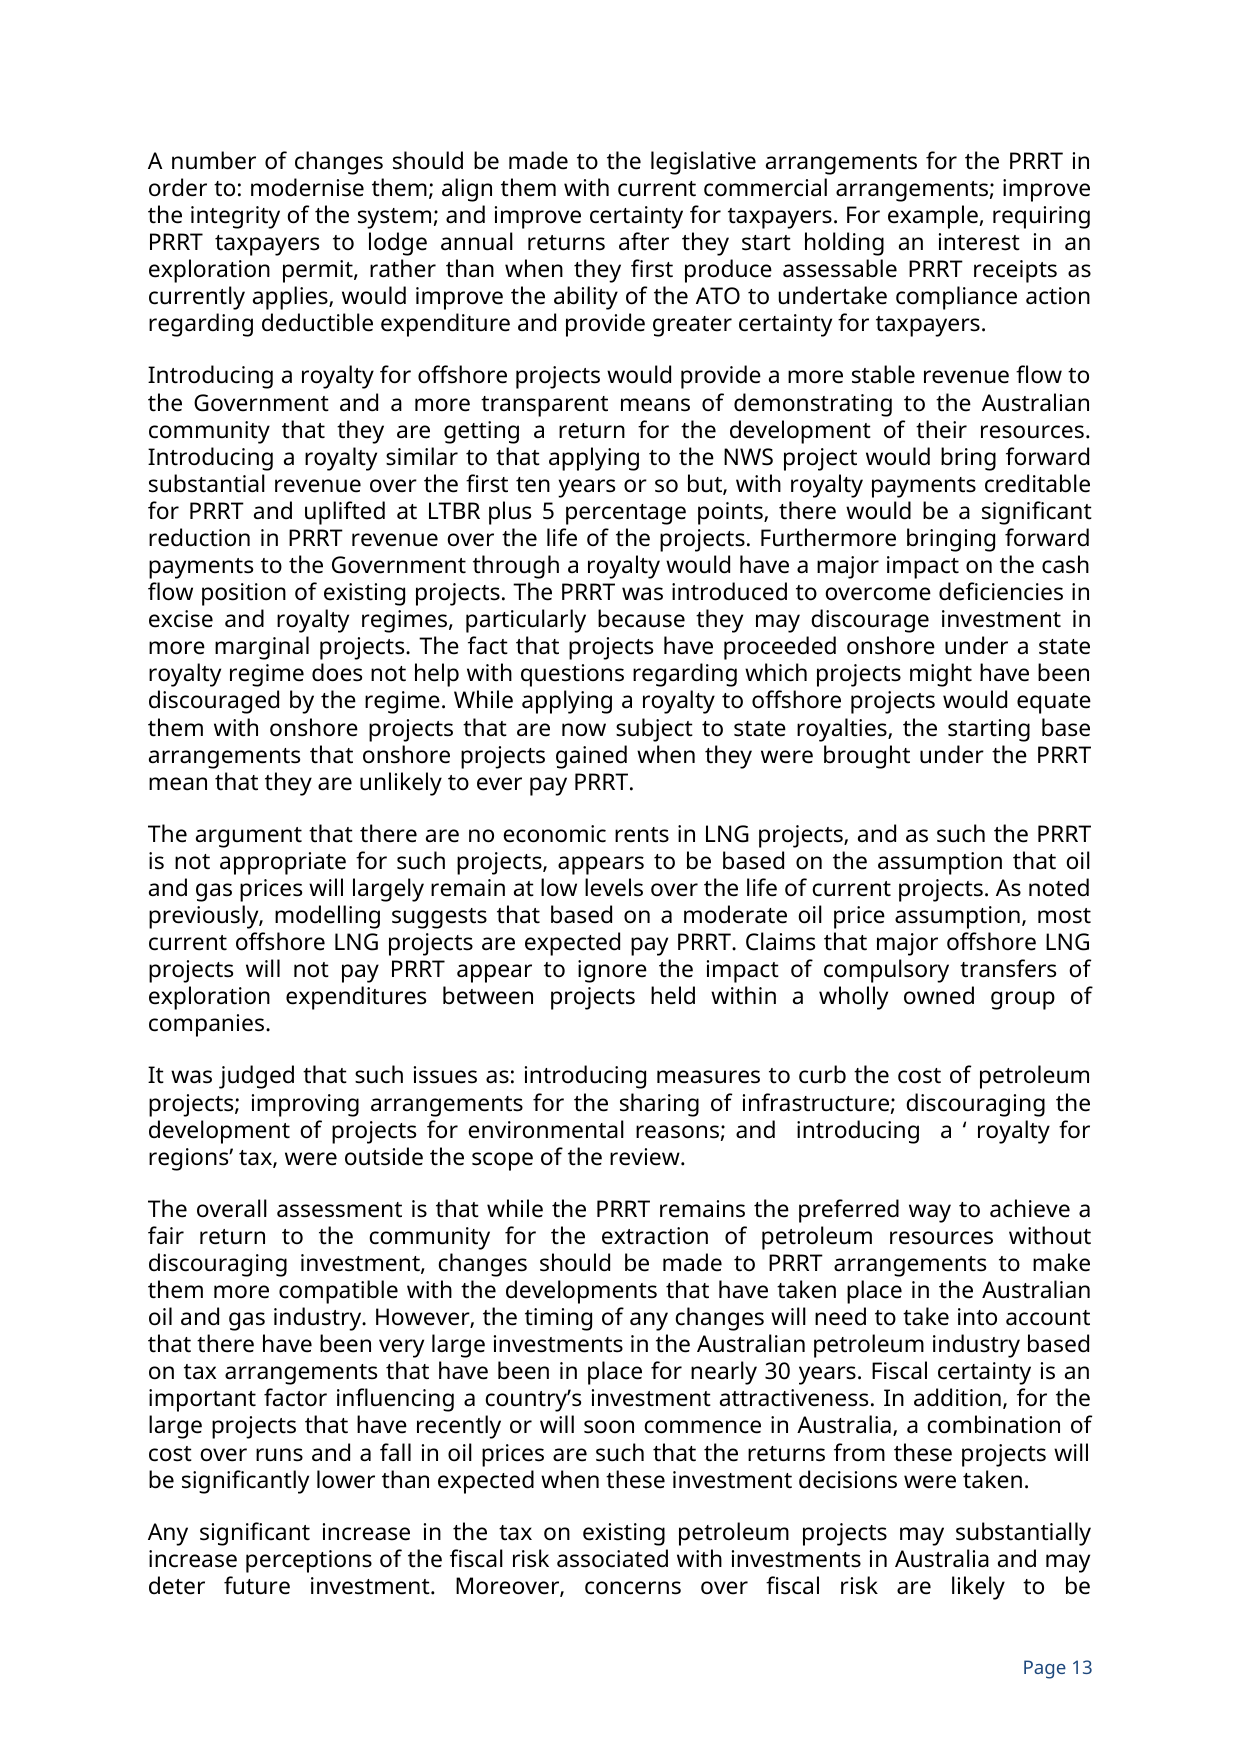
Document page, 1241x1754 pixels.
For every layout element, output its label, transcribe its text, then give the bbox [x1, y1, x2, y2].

text A number of changes should be made to the legislative arrangements for the PRRT in order to: modernise them; align them with current commercial arrangements; improve the integrity of the system; and improve certainty for taxpayers. For example, requiring PRRT taxpayers to lodge annual returns after they start holding an interest in an exploration permit, rather than when they first produce assessable PRRT receipts as currently applies, would improve the ability of the ATO to undertake compliance action regarding deductible expenditure and provide greater certainty for taxpayers. [148, 148, 1092, 337]
text Introducing a royalty for offshore projects would provide a more stable revenue flow to the Government and a more transparent means of demonstrating to the Australian community that they are getting a return for the development of their resources. Introducing a royalty similar to that applying to the NWS project would bring forward substantial revenue over the first ten years or so but, with royalty payments creditable for PRRT and uplifted at LTBR plus 5 percentage points, there would be a significant reduction in PRRT revenue over the life of the projects. Furthermore bringing forward payments to the Government through a royalty would have a major impact on the cash flow position of existing projects. The PRRT was introduced to overcome deficiencies in excise and royalty regimes, particularly because they may discourage investment in more marginal projects. The fact that projects have proceeded onshore under a state royalty regime does not help with questions regarding which projects might have been discouraged by the regime. While applying a royalty to offshore projects would equate them with onshore projects that are now subject to state royalties, the starting base arrangements that onshore projects gained when they were brought under the PRRT mean that they are unlikely to ever pay PRRT. [148, 362, 1092, 796]
text The argument that there are no economic rents in LNG projects, and as such the PRRT is not appropriate for such projects, appears to be based on the assumption that oil and gas prices will largely remain at low levels over the life of current projects. As noted previously, modelling suggests that based on a moderate oil price assumption, most current offshore LNG projects are expected pay PRRT. Claims that major offshore LNG projects will not pay PRRT appear to ignore the impact of compulsory transfers of exploration expenditures between projects held within a wholly owned group of companies. [148, 821, 1092, 1037]
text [148, 1518, 1092, 1600]
text The overall assessment is that while the PRRT remains the preferred way to achieve a fair return to the community for the extraction of petroleum resources without discouraging investment, changes should be made to PRRT arrangements to make them more compatible with the developments that have taken place in the Australian oil and gas industry. However, the timing of any changes will need to take into account that there have been very large investments in the Australian petroleum industry based on tax arrangements that have been in place for nearly 30 years. Fiscal certainty is an important factor influencing a country’s investment attractiveness. In addition, for the large projects that have recently or will soon commence in Australia, a combination of cost over runs and a fall in oil prices are such that the returns from these projects will be significantly lower than expected when these investment decisions were taken. [148, 1196, 1092, 1493]
text It was judged that such issues as: introducing measures to curb the cost of petroleum projects; improving arrangements for the sharing of infrastructure; discouraging the development of projects for environmental reasons; and introducing a ‘ royalty for regions’ tax, were outside the scope of the review. [148, 1062, 1092, 1171]
